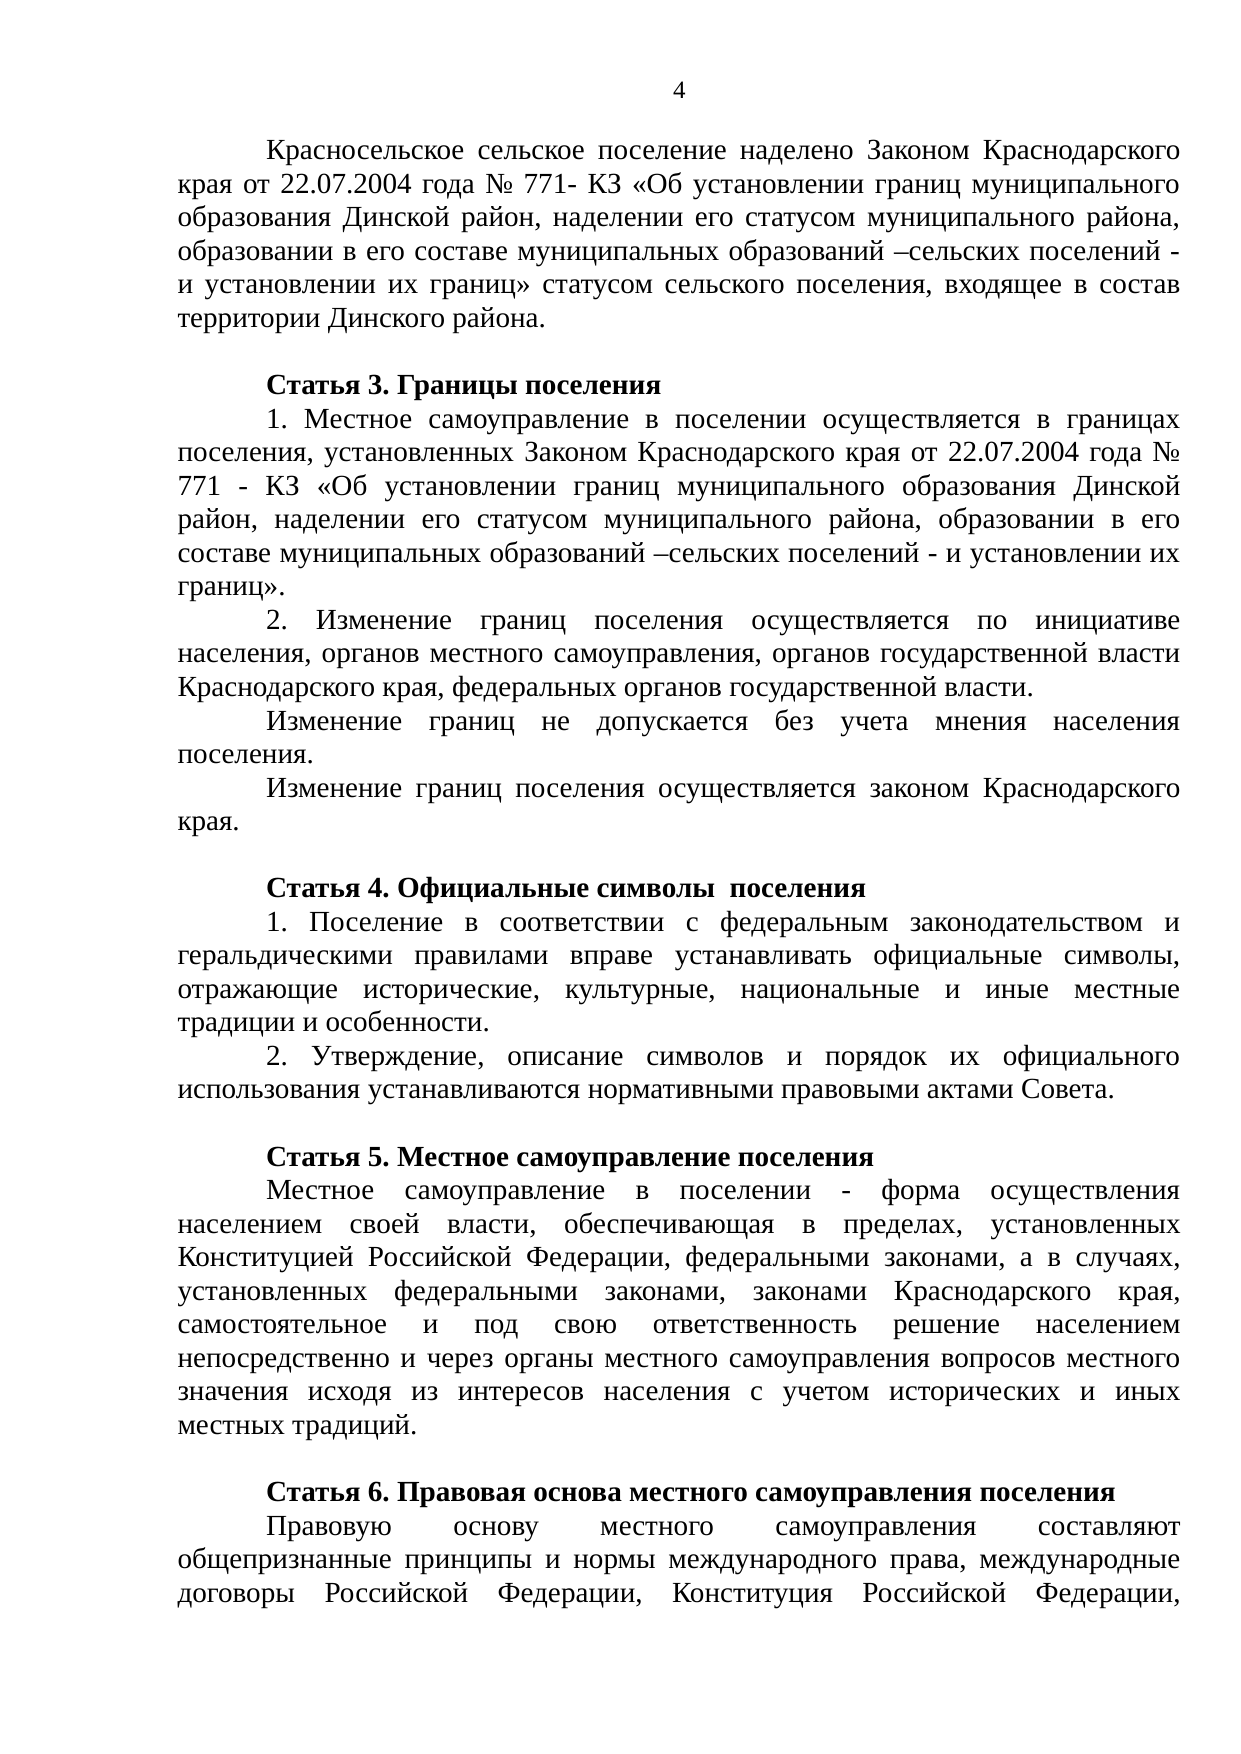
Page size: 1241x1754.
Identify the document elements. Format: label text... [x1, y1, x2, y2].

text 2. Изменение границ поселения осуществляется по инициативе населения, органов местного самоуправления, органов государственной власти Краснодарского края, федеральных органов государственной власти. [177, 602, 1181, 703]
text Изменение границ поселения осуществляется законом Краснодарского края. [177, 770, 1181, 837]
text Местное самоуправление в поселении - форма осуществления населением своей власти, обеспечивающая в пределах, установленных Конституцией Российской Федерации, федеральными законами, а в случаях, установленных федеральными законами, законами Краснодарского края, самостоятельное и под свою ответственность решение населением непосредственно и через органы местного самоуправления вопросов местного значения исходя из интересов населения с учетом исторических и иных местных традиций. [177, 1172, 1181, 1441]
text Статья 4. Официальные символы поселения [177, 870, 1181, 904]
text Статья 6. Правовая основа местного самоуправления поселения [177, 1474, 1181, 1508]
text 1. Поселение в соответствии с федеральным законодательством и геральдическими правилами вправе устанавливать официальные символы, отражающие исторические, культурные, национальные и иные местные традиции и особенности. [177, 904, 1181, 1038]
text 1. Местное самоуправление в поселении осуществляется в границах поселения, установленных Законом Краснодарского края от 22.07.2004 года № 771 - КЗ «Об установлении границ муниципального образования Динской район, наделении его статусом муниципального района, образовании в его составе муниципальных образований –сельских поселений - и установлении их границ». [177, 401, 1181, 602]
text Красносельское сельское поселение наделено Законом Краснодарского края от 22.07.2004 года № 771- КЗ «Об установлении границ муниципального образования Динской район, наделении его статусом муниципального района, образовании в его составе муниципальных образований –сельских поселений - и установлении их границ» статусом сельского поселения, входящее в состав территории Динского района. [177, 132, 1181, 334]
text Статья 3. Границы поселения [177, 367, 1181, 401]
text Статья 5. Местное самоуправление поселения [177, 1139, 1181, 1172]
text Изменение границ не допускается без учета мнения населения поселения. [177, 703, 1181, 770]
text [177, 1508, 1181, 1608]
text 2. Утверждение, описание символов и порядок их официального использования устанавливаются нормативными правовыми актами Совета. [177, 1038, 1181, 1105]
